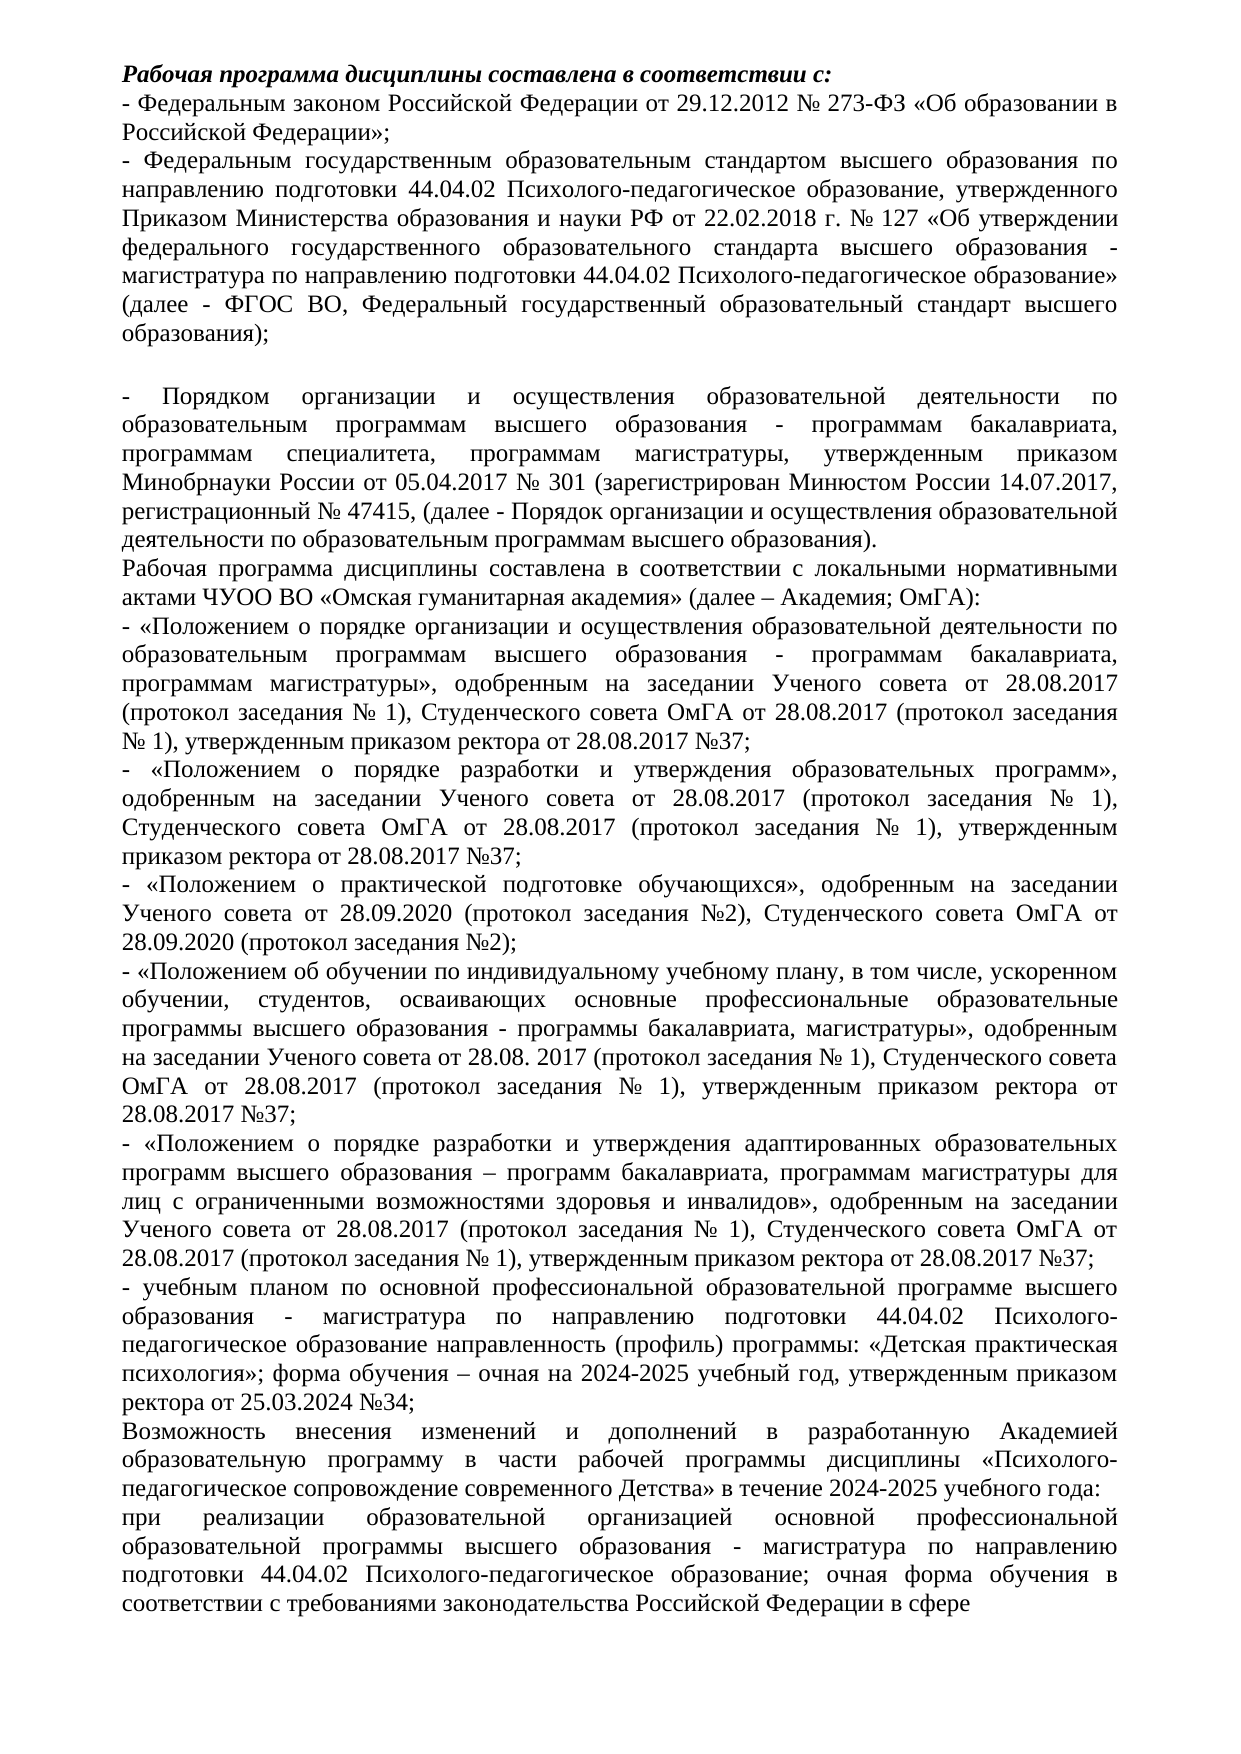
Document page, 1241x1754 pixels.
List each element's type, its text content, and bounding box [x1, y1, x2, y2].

table_cell - Федеральным законом Российской Федерации от 29.12.2012 № 273-ФЗ «Об образовании в Российской Федерации»; - Федеральным государственным образовательным стандартом высшего образования по направлению подготовки 44.04.02 Психолого-педагогическое образование, утвержденного Приказом Министерства образования и науки РФ от 22.02.2018 г. № 127 «Об утверждении федерального государственного образовательного стандарта высшего образования - магистратура по направлению подготовки 44.04.02 Психолого-педагогическое образование» (далее - ФГОС ВО, Федеральный государственный образовательный стандарт высшего образования); - Порядком организации и осуществления образовательной деятельности по образовательным программам высшего образования - программам бакалавриата, программам специалитета, программам магистратуры, утвержденным приказом Минобрнауки России от 05.04.2017 № 301 (зарегистрирован Минюстом России 14.07.2017, регистрационный № 47415, (далее - Порядок организации и осуществления образовательной деятельности по образовательным программам высшего образования). Рабочая программа дисциплины составлена в соответствии с локальными нормативными актами ЧУОО ВО «Омская гуманитарная академия» (далее – Академия; ОмГА): - «Положением о порядке организации и осуществления образовательной деятельности по образовательным программам высшего образования - программам бакалавриата, программам магистратуры», одобренным на заседании Ученого совета от 28.08.2017 (протокол заседания № 1), Студенческого совета ОмГА от 28.08.2017 (протокол заседания № 1), утвержденным приказом ректора от 28.08.2017 №37; - «Положением о порядке разработки и утверждения образовательных программ», одобренным на заседании Ученого совета от 28.08.2017 (протокол заседания № 1), Студенческого совета ОмГА от 28.08.2017 (протокол заседания № 1), утвержденным приказом ректора от 28.08.2017 №37; - «Положением о практической подготовке обучающихся», одобренным на заседании Ученого совета от 28.09.2020 (протокол заседания №2), Студенческого совета ОмГА от 28.09.2020 (протокол заседания №2); - «Положением об обучении по индивидуальному учебному плану, в том числе, ускоренном обучении, студентов, осваивающих основные профессиональные образовательные программы высшего образования - программы бакалавриата, магистратуры», одобренным на заседании Ученого совета от 28.08. 2017 (протокол заседания № 1), Студенческого совета ОмГА от 28.08.2017 (протокол заседания № 1), утвержденным приказом ректора от 28.08.2017 №37; - «Положением о порядке разработки и утверждения адаптированных образовательных программ высшего образования – программ бакалавриата, программам магистратуры для лиц с ограниченными возможностями здоровья и инвалидов», одобренным на заседании Ученого совета от 28.08.2017 (протокол заседания № 1), Студенческого совета ОмГА от 28.08.2017 (протокол заседания № 1), утвержденным приказом ректора от 28.08.2017 №37; - учебным планом по основной профессиональной образовательной программе высшего образования - магистратура по направлению подготовки 44.04.02 Психолого- педагогическое образование направленность (профиль) программы: «Детская практическая психология»; форма обучения – очная на 2024-2025 учебный год, утвержденным приказом ректора от 25.03.2024 №34; Возможность внесения изменений и дополнений в разработанную Академией образовательную программу в части рабочей программы дисциплины «Психолого- педагогическое сопровождение современного Детства» в течение 2024-2025 учебного года: при реализации образовательной организацией основной профессиональной образовательной программы высшего образования - магистратура по направлению подготовки 44.04.02 Психолого-педагогическое образование; очная форма обучения в соответствии с требованиями законодательства Российской Федерации в сфере [118, 88, 1122, 1662]
table_header Рабочая программа дисциплины составлена в соответствии с: [118, 59, 1122, 88]
